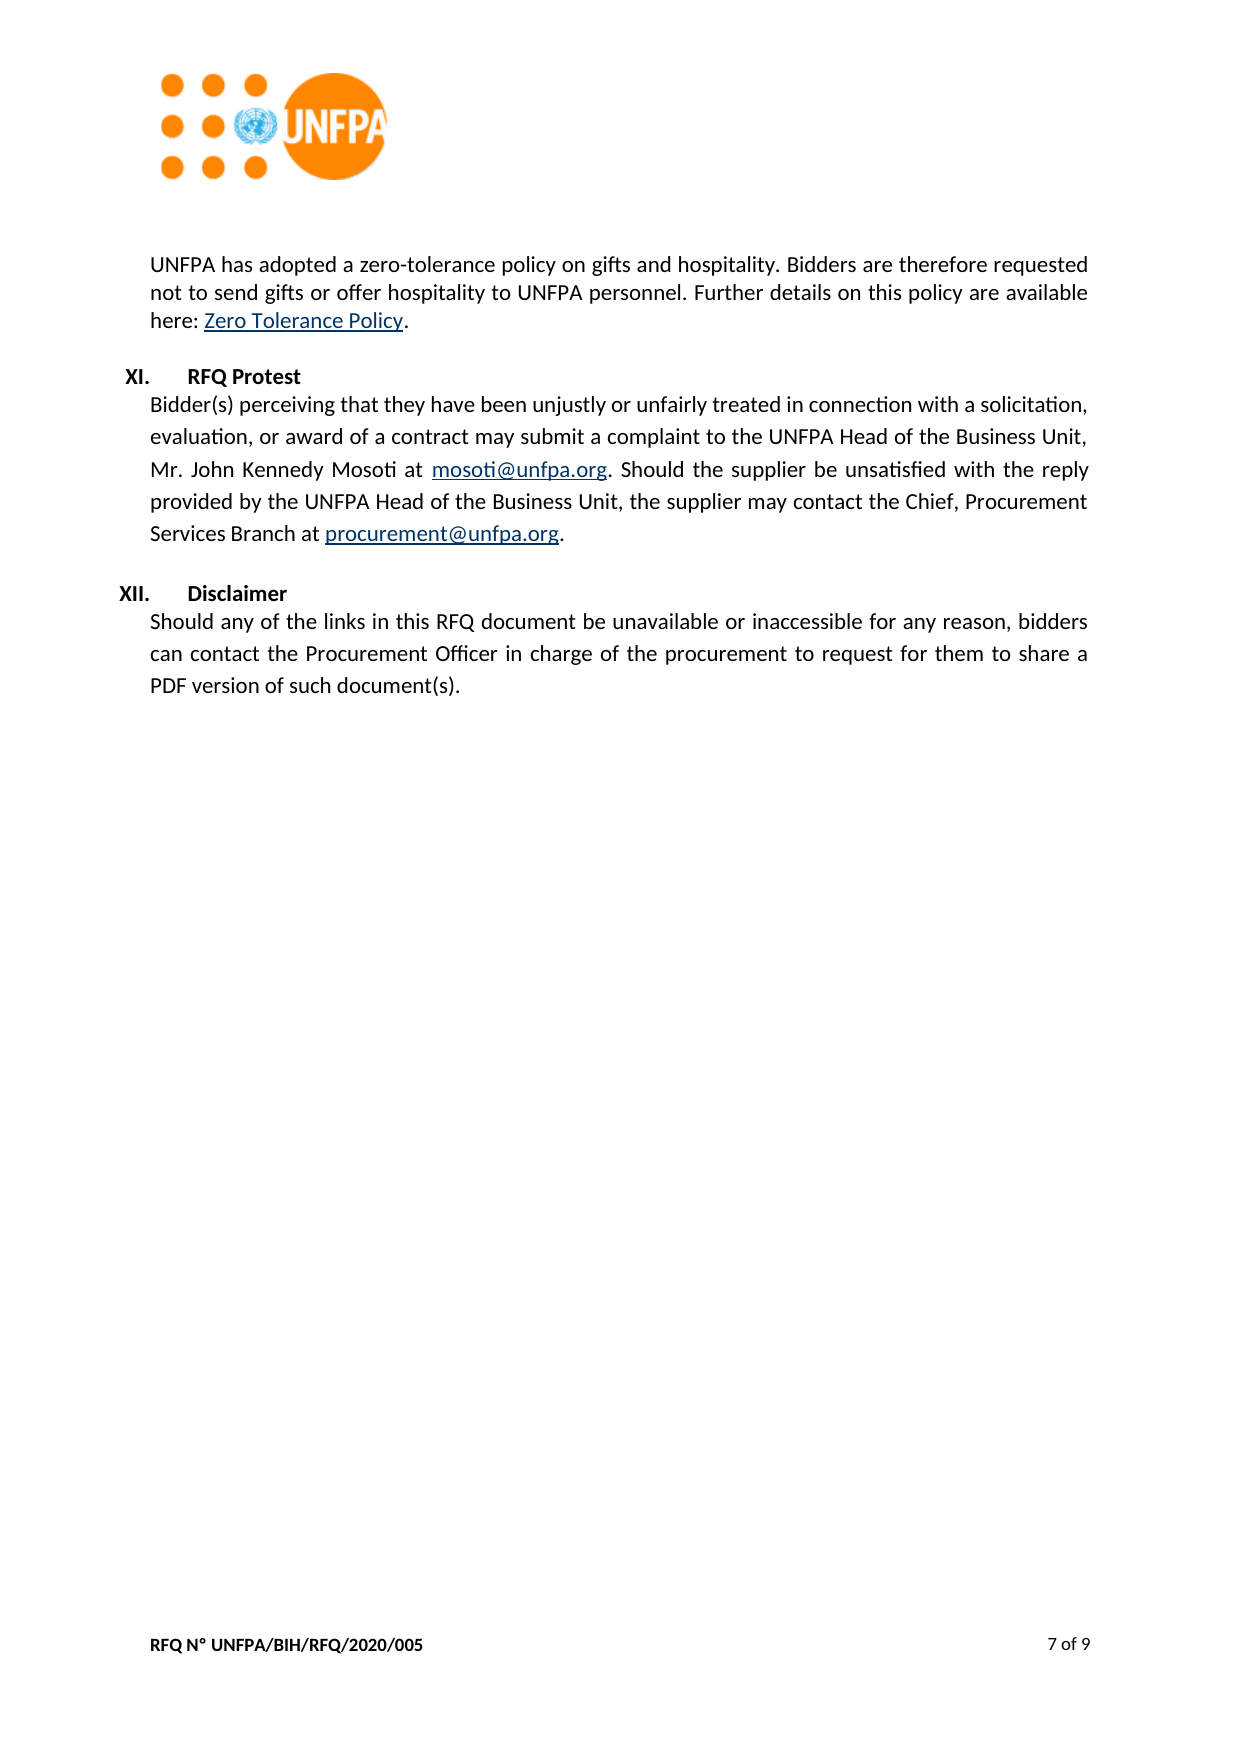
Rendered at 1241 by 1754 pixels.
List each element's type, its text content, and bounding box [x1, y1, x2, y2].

text UNFPA has adopted a zero-tolerance policy on gifts and hospitality. Bidders are therefore requested not to send gifts or offer hospitality to UNFPA personnel. Further details on this policy are available here: Zero Tolerance Policy. [150, 250, 1090, 334]
list Should any of the links in this RFQ document be unavailable or inaccessible for any reason, bidders can contact the Procurement Officer in charge of the procurement to request for them to share a PDF version of such document(s). [150, 607, 1090, 700]
picture [161, 73, 387, 180]
text Bidder(s) perceiving that they have been unjustly or unfairly treated in connection with a solicitation, evaluation, or award of a contract may submit a complaint to the UNFPA Head of the Business Unit, Mr. John Kennedy Mosoti at mosoti@unfpa.org. Should the supplier be unsatisfied with the reply provided by the UNFPA Head of the Business Unit, the supplier may contact the Chief, Procurement Services Branch at procurement@unfpa.org. [150, 390, 1090, 547]
list Disclaimer [150, 579, 1090, 607]
list RFQ Protest [150, 362, 1090, 390]
